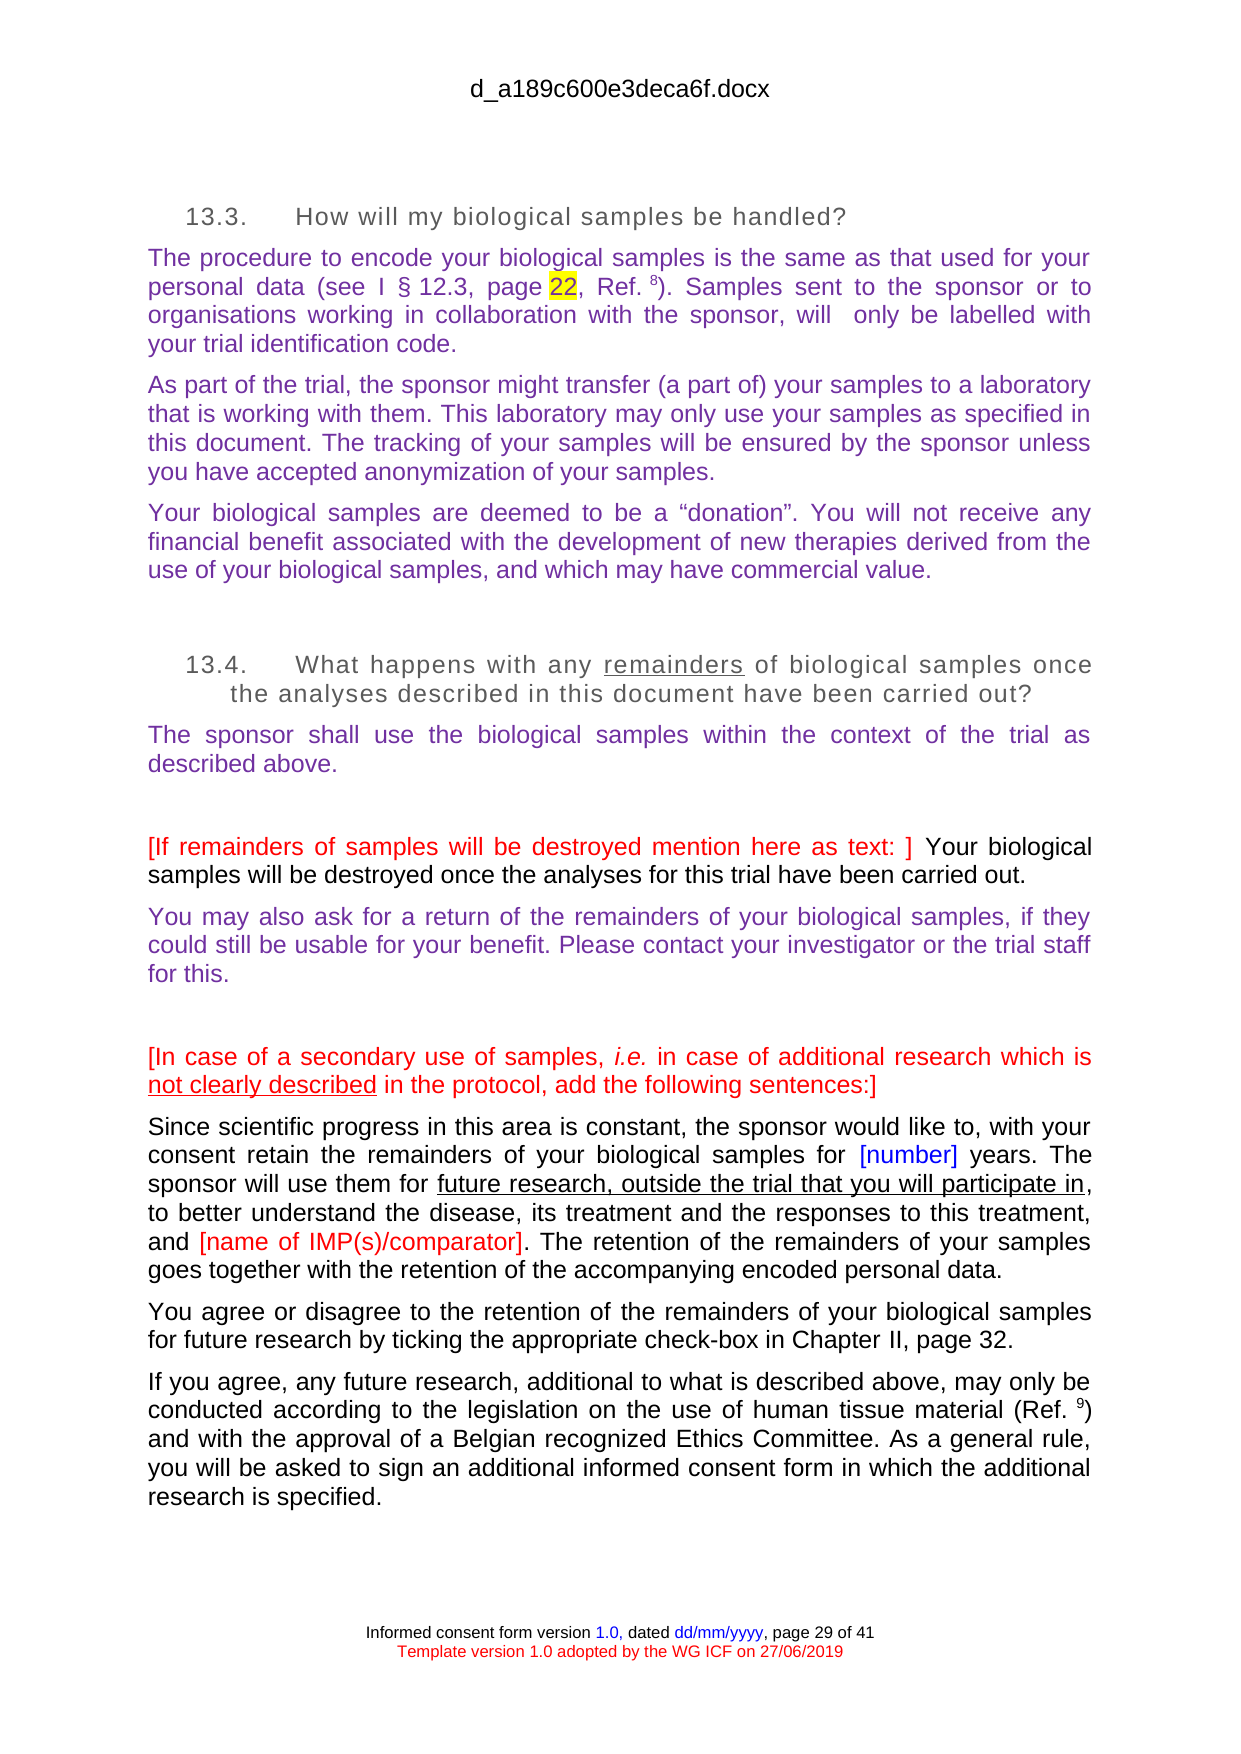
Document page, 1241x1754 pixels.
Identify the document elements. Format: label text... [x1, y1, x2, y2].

text [In case of a secondary use of samples, i.e. in case of additional research which is not clearly described in the protocol, add the following sentences:] [148, 1041, 1092, 1099]
text You agree or disagree to the retention of the remainders of your biological samples for future research by ticking the appropriate check-box in Chapter II, page 30. [148, 1296, 1092, 1354]
text Since scientific progress in this area is constant, the sponsor would like to, with your consent retain the remainders of your biological samples for [number] years. The sponsor will use them for future research, outside the trial that you will participate in, to better understand the disease, its treatment and the responses to this treatment, and [name of IMP(s)/comparator]. The retention of the remainders of your samples goes together with the retention of the accompanying encoded personal data. [148, 1111, 1092, 1284]
text As part of the trial, the sponsor might transfer (a part of) your samples to a laboratory that is working with them. This laboratory may only use your samples as specified in this document. The tracking of your samples will be ensured by the sponsor unless you have accepted anonymization of your samples. [148, 370, 1092, 485]
text Your biological samples are deemed to be a “donation”. You will not receive any financial benefit associated with the development of new therapies derived from the use of your biological samples, and which may have commercial value. [148, 498, 1092, 584]
text You may also ask for a return of the remainders of your biological samples, if they could still be usable for your benefit. Please contact your investigator or the trial staff for this. [148, 901, 1092, 988]
subtitle What happens with any remainders of biological samples once the analyses described in this document have been carried out? [185, 650, 1092, 708]
text [If remainders of samples will be destroyed mention here as text: ] Your biological samples will be destroyed once the analyses for this trial have been carried out. [148, 831, 1092, 889]
text If you agree, any future research, additional to what is described above, may only be conducted according to the legislation on the use of human tissue material (Ref. ) and with the approval of a Belgian recognized Ethics Committee. As a general rule, you will be asked to sign an additional informed consent form in which the additional research is specified. [148, 1366, 1092, 1510]
text The procedure to encode your biological samples is the same as that used for your personal data (see I § 12.3, page 21, Ref. ). Samples sent to the sponsor or to organisations working in collaboration with the sponsor, will only be labelled with your trial identification code. [148, 243, 1092, 358]
text The sponsor shall use the biological samples within the context of the trial as described above. [148, 720, 1092, 778]
subtitle How will my biological samples be handled? [185, 201, 1092, 230]
